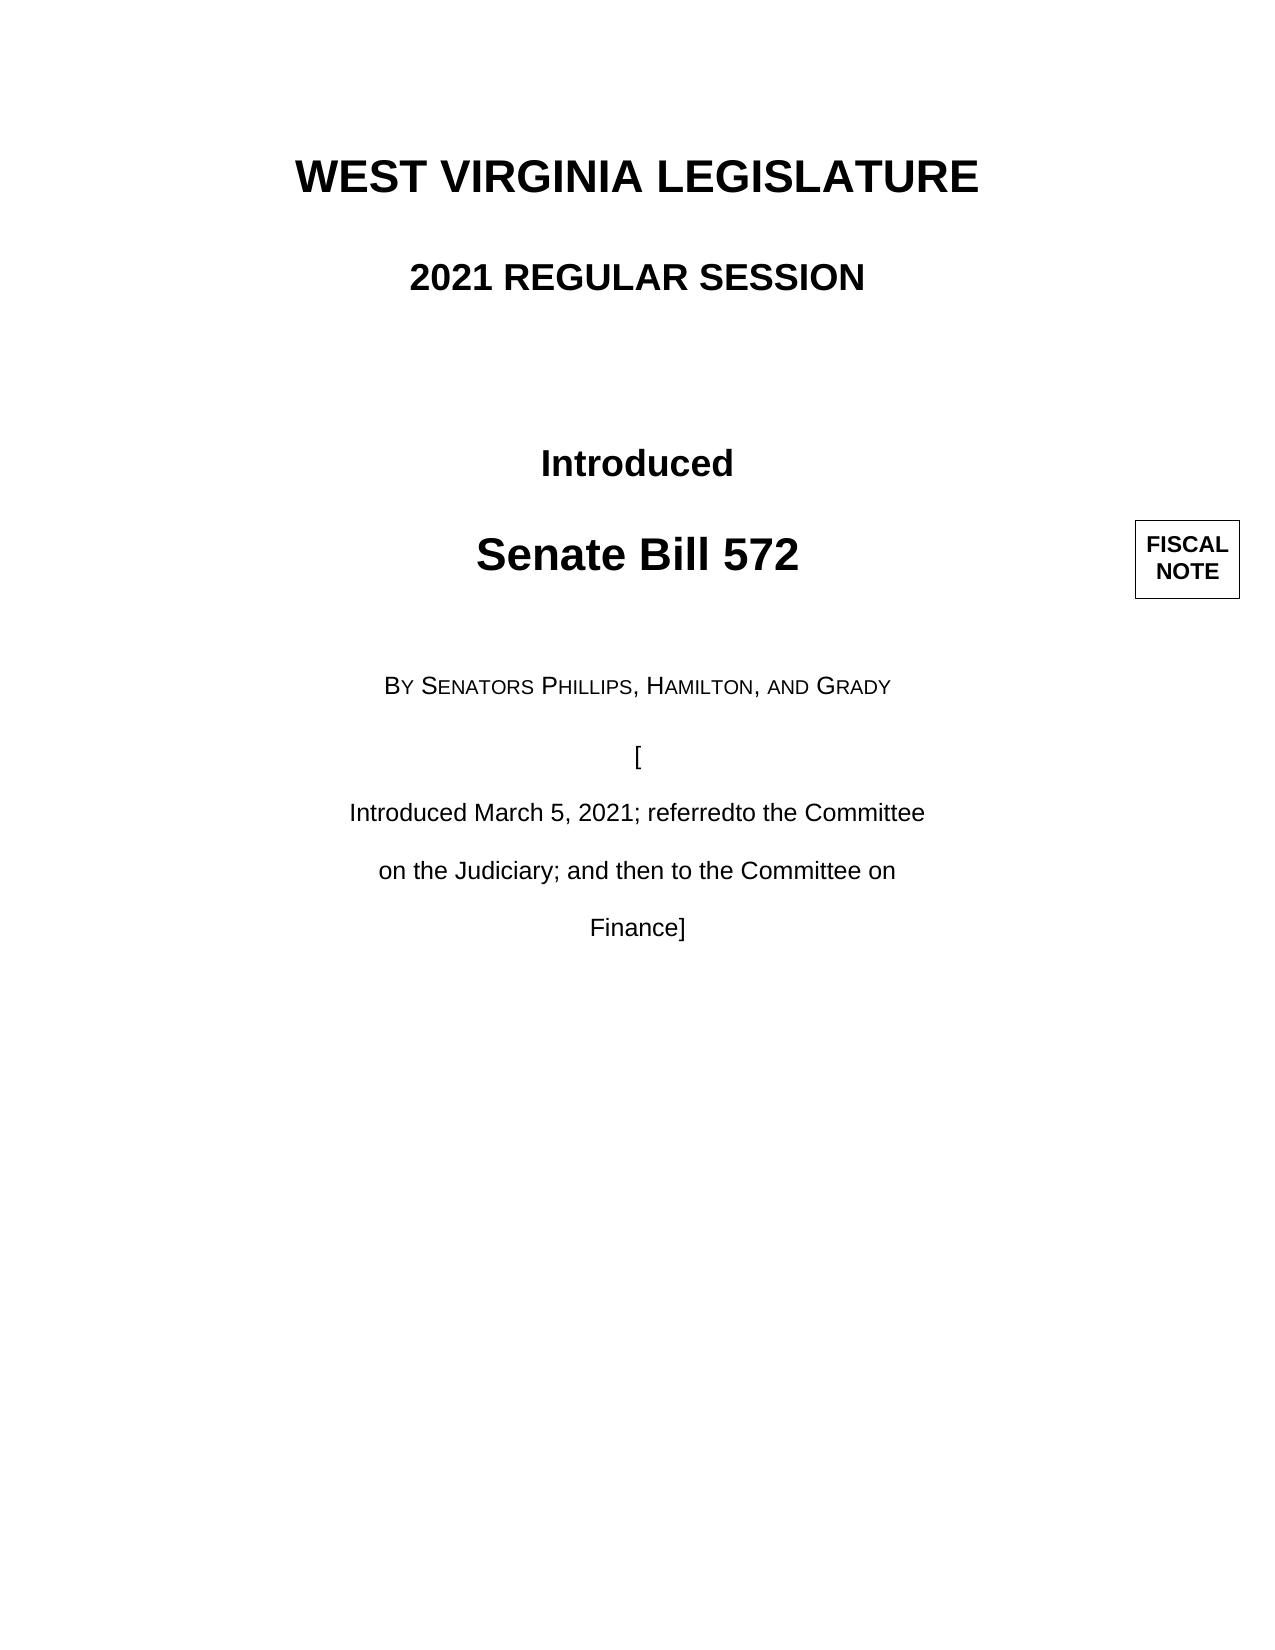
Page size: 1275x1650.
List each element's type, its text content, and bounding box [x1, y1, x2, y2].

text Bill [150, 528, 1125, 581]
text By [337, 671, 937, 699]
title WEST virginia legislature [150, 150, 1125, 203]
title 2021 regular session [150, 255, 1125, 298]
text [] [337, 741, 937, 942]
